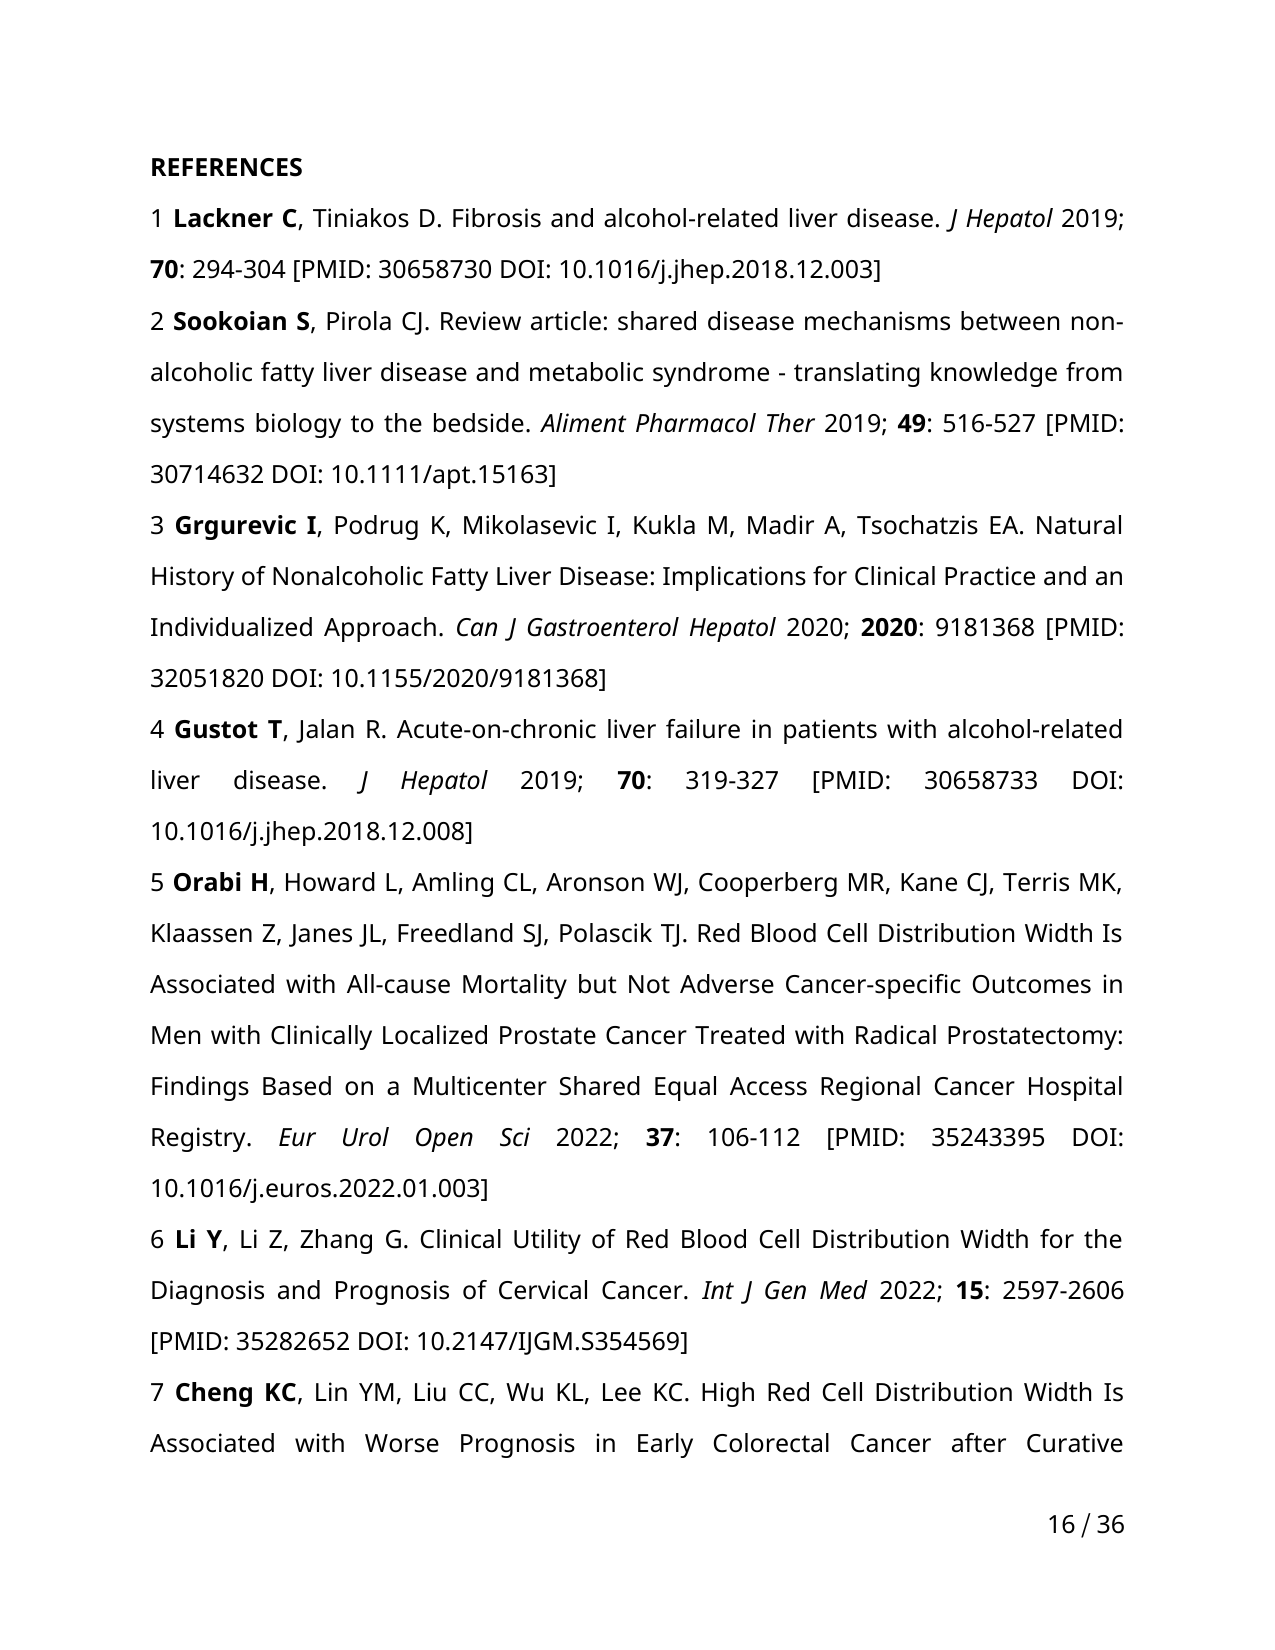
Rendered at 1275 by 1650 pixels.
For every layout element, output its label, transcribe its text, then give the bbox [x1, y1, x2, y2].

text 4 Gustot T, Jalan R. Acute-on-chronic liver failure in patients with alcohol-related liver disease. J Hepatol 2019; 70: 319-327 [PMID: 30658733 DOI: 10.1016/j.jhep.2018.12.008] [150, 711, 1125, 848]
text 2 Sookoian S, Pirola CJ. Review article: shared disease mechanisms between non-alcoholic fatty liver disease and metabolic syndrome - translating knowledge from systems biology to the bedside. Aliment Pharmacol Ther 2019; 49: 516-527 [PMID: 30714632 DOI: 10.1111/apt.15163] [150, 303, 1125, 490]
text 3 Grgurevic I, Podrug K, Mikolasevic I, Kukla M, Madir A, Tsochatzis EA. Natural History of Nonalcoholic Fatty Liver Disease: Implications for Clinical Practice and an Individualized Approach. Can J Gastroenterol Hepatol 2020; 2020: 9181368 [PMID: 32051820 DOI: 10.1155/2020/9181368] [150, 507, 1125, 694]
text 1 Lackner C, Tiniakos D. Fibrosis and alcohol-related liver disease. J Hepatol 2019; 70: 294-304 [PMID: 30658730 DOI: 10.1016/j.jhep.2018.12.003] [150, 201, 1125, 286]
text 6 Li Y, Li Z, Zhang G. Clinical Utility of Red Blood Cell Distribution Width for the Diagnosis and Prognosis of Cervical Cancer. Int J Gen Med 2022; 15: 2597-2606 [PMID: 35282652 DOI: 10.2147/IJGM.S354569] [150, 1222, 1125, 1358]
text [150, 1375, 1125, 1460]
text REFERENCES [150, 150, 1125, 184]
text 5 Orabi H, Howard L, Amling CL, Aronson WJ, Cooperberg MR, Kane CJ, Terris MK, Klaassen Z, Janes JL, Freedland SJ, Polascik TJ. Red Blood Cell Distribution Width Is Associated with All-cause Mortality but Not Adverse Cancer-specific Outcomes in Men with Clinically Localized Prostate Cancer Treated with Radical Prostatectomy: Findings Based on a Multicenter Shared Equal Access Regional Cancer Hospital Registry. Eur Urol Open Sci 2022; 37: 106-112 [PMID: 35243395 DOI: 10.1016/j.euros.2022.01.003] [150, 864, 1125, 1205]
